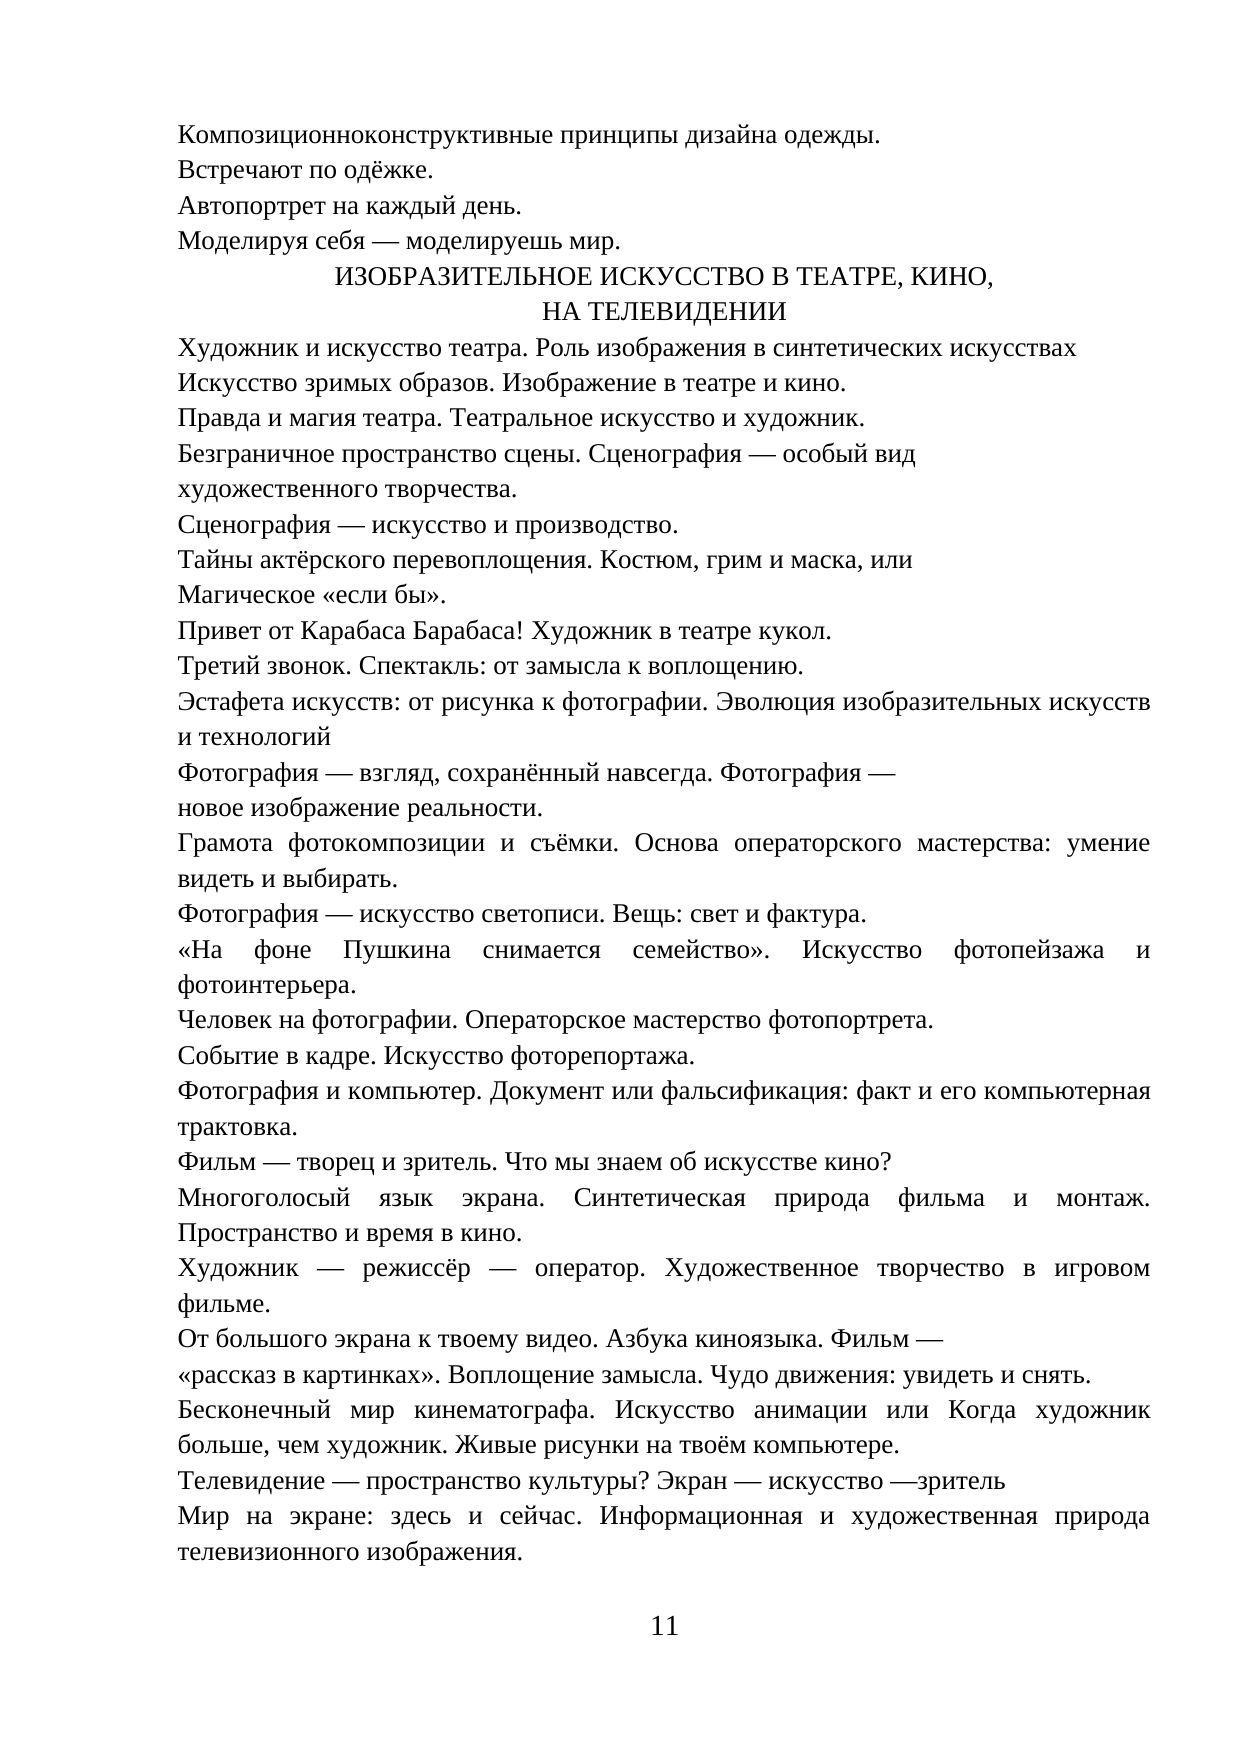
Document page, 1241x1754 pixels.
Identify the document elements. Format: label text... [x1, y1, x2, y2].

text Фильм — творец и зритель. Что мы знаем об искусстве кино? [177, 1145, 1152, 1176]
text «рассказ в картинках». Воплощение замысла. Чудо движения: увидеть и снять. [177, 1358, 1152, 1389]
text Фотография и компьютер. Документ или фальсификация: факт и его компьютерная трактовка. [177, 1074, 1152, 1141]
text Художник — режиссёр — оператор. Художественное творчество в игровом фильме. [177, 1251, 1152, 1318]
text Тайны актёрского перевоплощения. Костюм, грим и маска, или [177, 543, 1152, 574]
text Многоголосый язык экрана. Синтетическая природа фильма и монтаж. Пространство и время в кино. [177, 1181, 1152, 1247]
text Третий звонок. Спектакль: от замысла к воплощению. [177, 649, 1152, 681]
text Мир на экране: здесь и сейчас. Информационная и художественная природа телевизионного изображения. [177, 1499, 1152, 1566]
text Телевидение — пространство культуры? Экран — искусство —зритель [177, 1464, 1152, 1495]
text Человек на фотографии. Операторское мастерство фотопортрета. [177, 1003, 1152, 1035]
text Грамота фотокомпозиции и съёмки. Основа операторского мастерства: умение видеть и выбирать. [177, 826, 1152, 893]
text НА ТЕЛЕВИДЕНИИ [177, 295, 1152, 326]
text Композиционноконструктивные принципы дизайна одежды. [177, 118, 1152, 149]
text Моделируя себя — моделируешь мир. [177, 224, 1152, 256]
text Правда и магия театра. Театральное искусство и художник. [177, 401, 1152, 433]
text Автопортрет на каждый день. [177, 189, 1152, 220]
text Привет от Карабаса Барабаса! Художник в театре кукол. [177, 614, 1152, 645]
text Сценография — искусство и производство. [177, 508, 1152, 539]
text Магическое «если бы». [177, 578, 1152, 610]
text Фотография — взгляд, сохранённый навсегда. Фотография — [177, 756, 1152, 787]
text Художник и искусство театра. Роль изображения в синтетических искусствах [177, 331, 1152, 362]
text Бесконечный мир кинематографа. Искусство анимации или Когда художник больше, чем художник. Живые рисунки на твоём компьютере. [177, 1393, 1152, 1460]
text художественного творчества. [177, 472, 1152, 503]
text «На фоне Пушкина снимается семейство». Искусство фотопейзажа и фотоинтерьера. [177, 933, 1152, 999]
text новое изображение реальности. [177, 791, 1152, 822]
text Встречают по одёжке. [177, 153, 1152, 185]
text Эстафета искусств: от рисунка к фотографии. Эволюция изобразительных искусств и технологий [177, 685, 1152, 751]
text ИЗОБРАЗИТЕЛЬНОЕ ИСКУССТВО В ТЕАТРЕ, КИНО, [177, 260, 1152, 291]
text Безграничное пространство сцены. Сценография — особый вид [177, 437, 1152, 468]
text От большого экрана к твоему видео. Азбука киноязыка. Фильм — [177, 1322, 1152, 1353]
text Событие в кадре. Искусство фоторепортажа. [177, 1039, 1152, 1070]
text Искусство зримых образов. Изображение в театре и кино. [177, 366, 1152, 397]
text Фотография — искусство светописи. Вещь: свет и фактура. [177, 897, 1152, 928]
